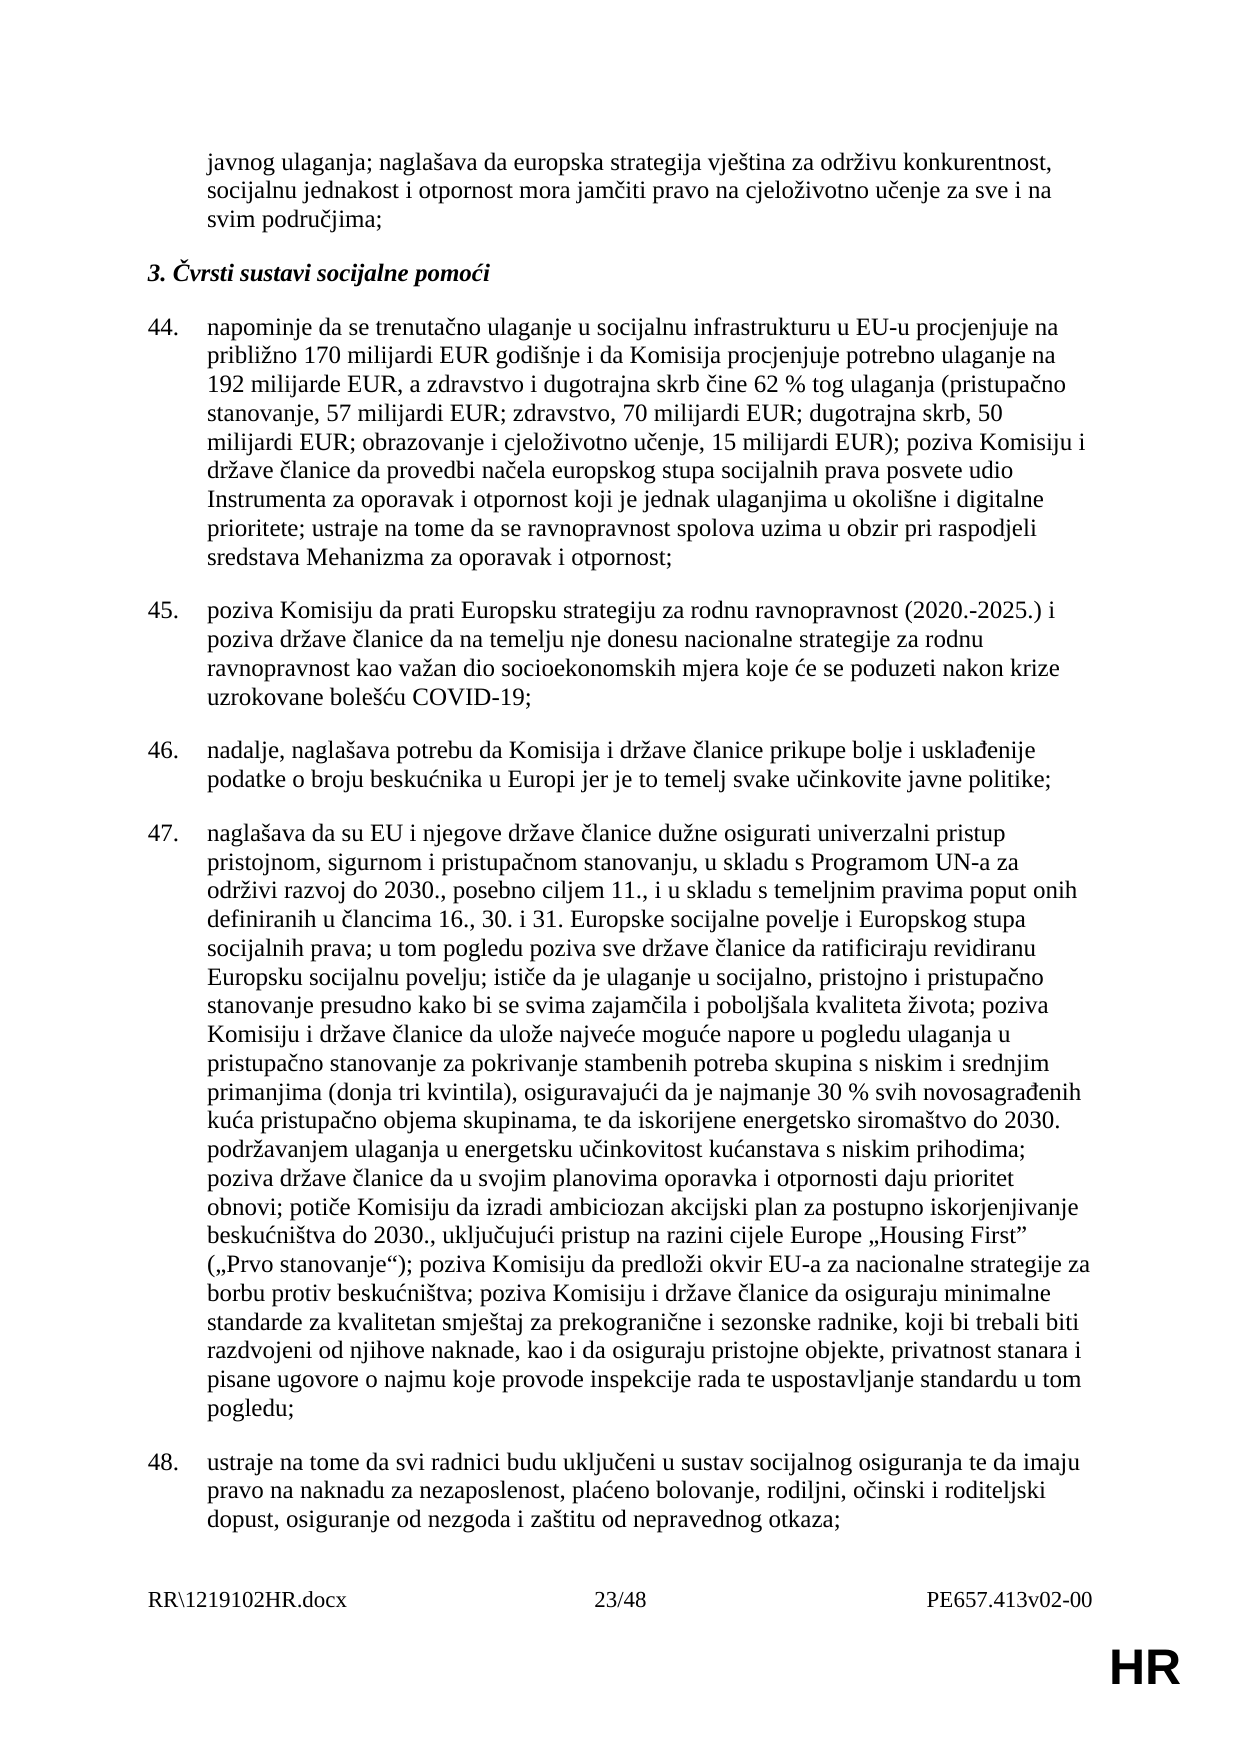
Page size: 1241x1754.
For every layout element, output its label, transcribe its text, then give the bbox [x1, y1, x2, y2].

text 3. Čvrsti sustavi socijalne pomoći [148, 258, 1092, 287]
text 45. poziva Komisiju da prati Europsku strategiju za rodnu ravnopravnost (2020.-2025.) i poziva države članice da na temelju nje donesu nacionalne strategije za rodnu ravnopravnost kao važan dio socioekonomskih mjera koje će se poduzeti nakon krize uzrokovane bolešću COVID-19; [148, 596, 1092, 711]
text 44. napominje da se trenutačno ulaganje u socijalnu infrastrukturu u EU-u procjenjuje na približno 170 milijardi EUR godišnje i da Komisija procjenjuje potrebno ulaganje na 192 milijarde EUR, a zdravstvo i dugotrajna skrb čine 62 % tog ulaganja (pristupačno stanovanje, 57 milijardi EUR; zdravstvo, 70 milijardi EUR; dugotrajna skrb, 50 milijardi EUR; obrazovanje i cjeloživotno učenje, 15 milijardi EUR); poziva Komisiju i države članice da provedbi načela europskog stupa socijalnih prava posvete udio Instrumenta za oporavak i otpornost koji je jednak ulaganjima u okolišne i digitalne prioritete; ustraje na tome da se ravnopravnost spolova uzima u obzir pri raspodjeli sredstava Mehanizma za oporavak i otpornost; [148, 312, 1092, 571]
text 46. nadalje, naglašava potrebu da Komisija i države članice prikupe bolje i usklađenije podatke o broju beskućnika u Europi jer je to temelj svake učinkovite javne politike; [148, 736, 1092, 793]
text 48. ustraje na tome da svi radnici budu uključeni u sustav socijalnog osiguranja te da imaju pravo na naknadu za nezaposlenost, plaćeno bolovanje, rodiljni, očinski i roditeljski dopust, osiguranje od nezgoda i zaštitu od nepravednog otkaza; [148, 1447, 1092, 1533]
text 47. naglašava da su EU i njegove države članice dužne osigurati univerzalni pristup pristojnom, sigurnom i pristupačnom stanovanju, u skladu s Programom UN-a za održivi razvoj do 2030., posebno ciljem 11., i u skladu s temeljnim pravima poput onih definiranih u člancima 16., 30. i 31. Europske socijalne povelje i Europskog stupa socijalnih prava; u tom pogledu poziva sve države članice da ratificiraju revidiranu Europsku socijalnu povelju; ističe da je ulaganje u socijalno, pristojno i pristupačno stanovanje presudno kako bi se svima zajamčila i poboljšala kvaliteta života; poziva Komisiju i države članice da ulože najveće moguće napore u pogledu ulaganja u pristupačno stanovanje za pokrivanje stambenih potreba skupina s niskim i srednjim primanjima (donja tri kvintila), osiguravajući da je najmanje 30 % svih novosagrađenih kuća pristupačno objema skupinama, te da iskorijene energetsko siromaštvo do 2030. podržavanjem ulaganja u energetsku učinkovitost kućanstava s niskim prihodima; poziva države članice da u svojim planovima oporavka i otpornosti daju prioritet obnovi; potiče Komisiju da izradi ambiciozan akcijski plan za postupno iskorjenjivanje beskućništva do 2030., uključujući pristup na razini cijele Europe „Housing First” („Prvo stanovanje“); poziva Komisiju da predloži okvir EU-a za nacionalne strategije za borbu protiv beskućništva; poziva Komisiju i države članice da osiguraju minimalne standarde za kvalitetan smještaj za prekogranične i sezonske radnike, koji bi trebali biti razdvojeni od njihove naknade, kao i da osiguraju pristojne objekte, privatnost stanara i pisane ugovore o najmu koje provode inspekcije rada te uspostavljanje standardu u tom pogledu; [148, 818, 1092, 1422]
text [148, 147, 1092, 233]
